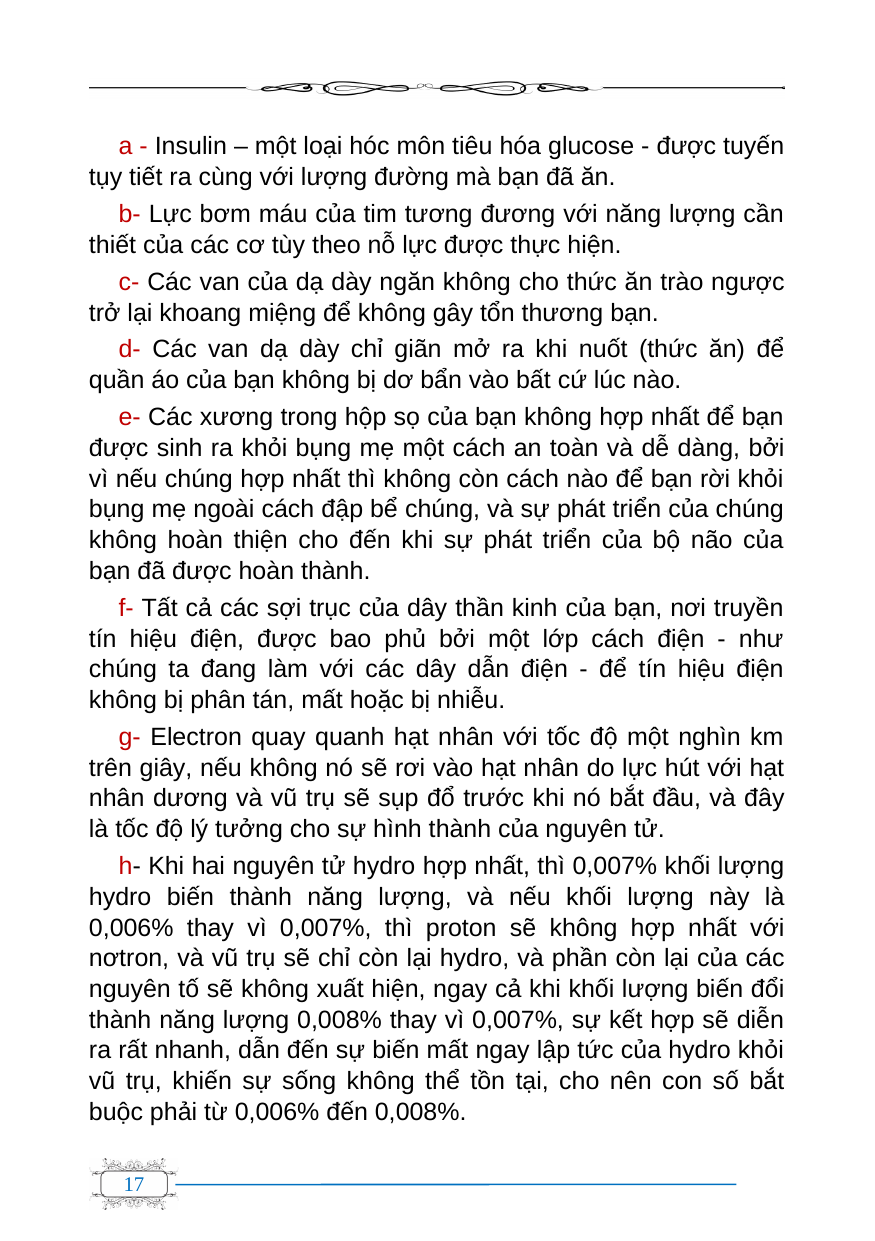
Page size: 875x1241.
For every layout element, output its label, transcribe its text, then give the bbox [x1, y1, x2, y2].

text e- Các xương trong hộp sọ của bạn không hợp nhất để bạn được sinh ra khỏi bụng mẹ một cách an toàn và dễ dàng, bởi vì nếu chúng hợp nhất thì không còn cách nào để bạn rời khỏi bụng mẹ ngoài cách đập bể chúng, và sự phát triển của chúng không hoàn thiện cho đến khi sự phát triển của bộ não của bạn đã được hoàn thành. [89, 402, 785, 584]
text f- Tất cả các sợi trục của dây thần kinh của bạn, nơi truyền tín hiệu điện, được bao phủ bởi một lớp cách điện - như chúng ta đang làm với các dây dẫn điện - để tín hiệu điện không bị phân tán, mất hoặc bị nhiễu. [89, 593, 785, 714]
text g- Electron quay quanh hạt nhân với tốc độ một nghìn km trên giây, nếu không nó sẽ rơi vào hạt nhân do lực hút với hạt nhân dương và vũ trụ sẽ sụp đổ trước khi nó bắt đầu, và đây là tốc độ lý tưởng cho sự hình thành của nguyên tử. [89, 722, 785, 843]
text d- Các van dạ dày chỉ giãn mở ra khi nuốt (thức ăn) để quần áo của bạn không bị dơ bẩn vào bất cứ lúc nào. [89, 334, 785, 394]
picture [89, 1158, 179, 1210]
text b- Lực bơm máu của tim tương đương với năng lượng cần thiết của các cơ tùy theo nỗ lực được thực hiện. [89, 199, 785, 258]
text a - Insulin – một loại hóc môn tiêu hóa glucose - được tuyến tụy tiết ra cùng với lượng đường mà bạn đã ăn. [89, 131, 785, 191]
text c- Các van của dạ dày ngăn không cho thức ăn trào ngược trở lại khoang miệng để không gây tổn thương bạn. [89, 267, 785, 326]
picture [89, 78, 785, 99]
text h- Khi hai nguyên tử hydro hợp nhất, thì 0,007% khối lượng hydro biến thành năng lượng, và nếu khối lượng này là 0,006% thay vì 0,007%, thì proton sẽ không hợp nhất với nơtron, và vũ trụ sẽ chỉ còn lại hydro, và phần còn lại của các nguyên tố sẽ không xuất hiện, ngay cả khi khối lượng biến đổi thành năng lượng 0,008% thay vì 0,007%, sự kết hợp sẽ diễn ra rất nhanh, dẫn đến sự biến mất ngay lập tức của hydro khỏi vũ trụ, khiến sự sống không thể tồn tại, cho nên con số bắt buộc phải từ 0,006% đến 0,008%. [89, 851, 785, 1126]
